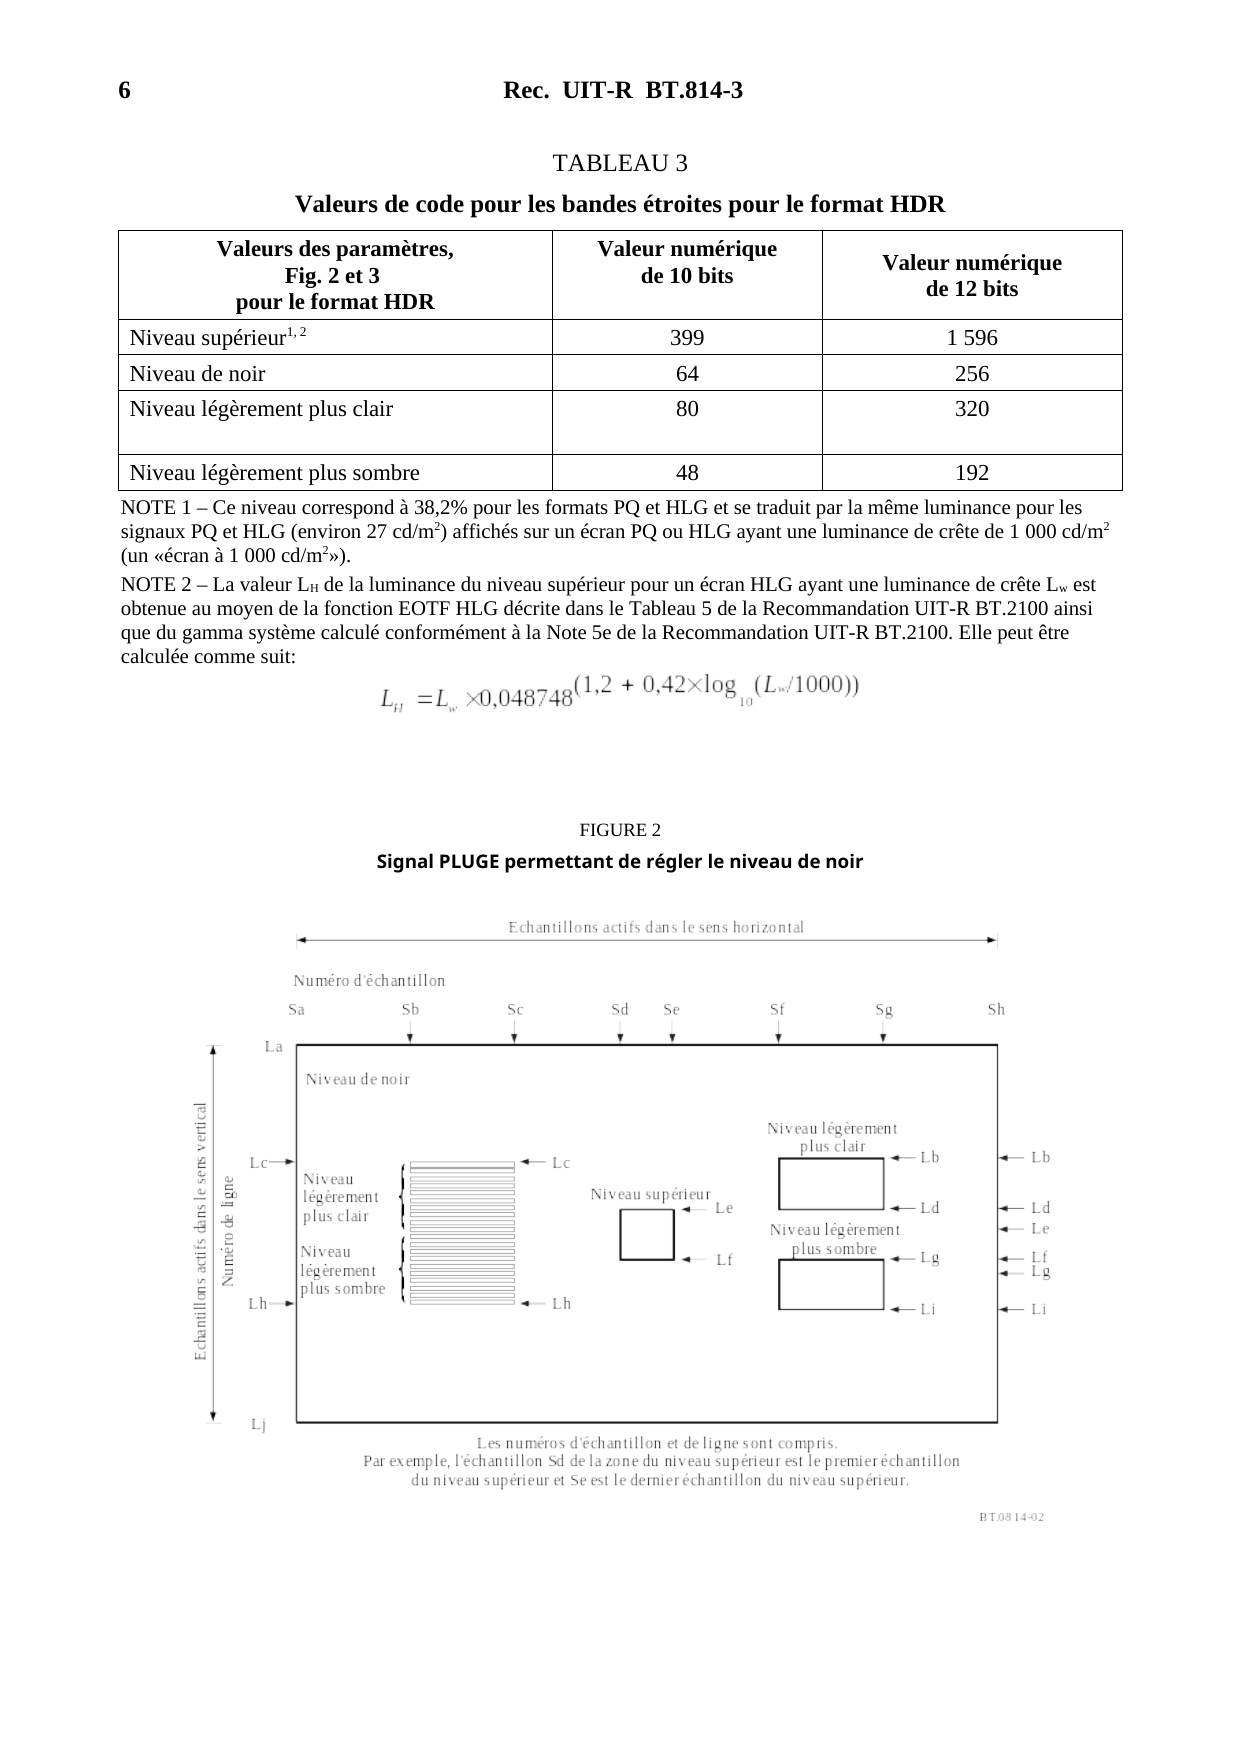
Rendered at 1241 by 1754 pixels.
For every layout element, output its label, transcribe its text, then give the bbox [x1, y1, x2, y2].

table_header Valeur numérique de 12 bits [823, 231, 1122, 319]
table_header Valeurs des paramètres, Fig. 2 et 3 pour le format HDR [119, 231, 552, 319]
table_cell 320 [823, 391, 1122, 454]
table_cell Niveau supérieur1, 2 [119, 320, 552, 354]
title Signal PLUGE permettant de régler le niveau de noir [118, 848, 1122, 874]
table_cell 48 [553, 455, 822, 490]
table_cell 64 [553, 355, 822, 390]
table_cell 80 [553, 391, 822, 454]
text Figure 2 [118, 818, 1122, 840]
table_cell NOTE 1 – Ce niveau correspond à 38,2% pour les formats PQ et HLG et se traduit par la même luminance pour les signaux PQ et HLG (environ 27 cd/m2) affichés sur un écran PQ ou HLG ayant une luminance de crête de 1 000 cd/m2 (un «écran à 1 000 cd/m2»). NOTE 2 – La valeur LH de la luminance du niveau supérieur pour un écran HLG ayant une luminance de crête Lw est obtenue au moyen de la fonction EOTF HLG décrite dans le Tableau 5 de la Recommandation UIT-R BT.2100 ainsi que du gamma système calculé conformément à la Note 5e de la Recommandation UIT-R BT.2100. Elle peut être calculée comme suit: [118, 491, 1122, 727]
table_header Valeur numérique de 10 bits [553, 231, 822, 319]
table_cell 192 [823, 455, 1122, 490]
table_cell Niveau légèrement plus clair [119, 391, 552, 454]
table_cell 399 [553, 320, 822, 354]
title Valeurs de code pour les bandes étroites pour le format HDR [118, 189, 1122, 218]
table_cell Niveau de noir [119, 355, 552, 390]
text TABLEAU 3 [118, 148, 1122, 176]
table_cell 256 [823, 355, 1122, 390]
table_cell Niveau légèrement plus sombre [119, 455, 552, 490]
table_cell 1 596 [823, 320, 1122, 354]
